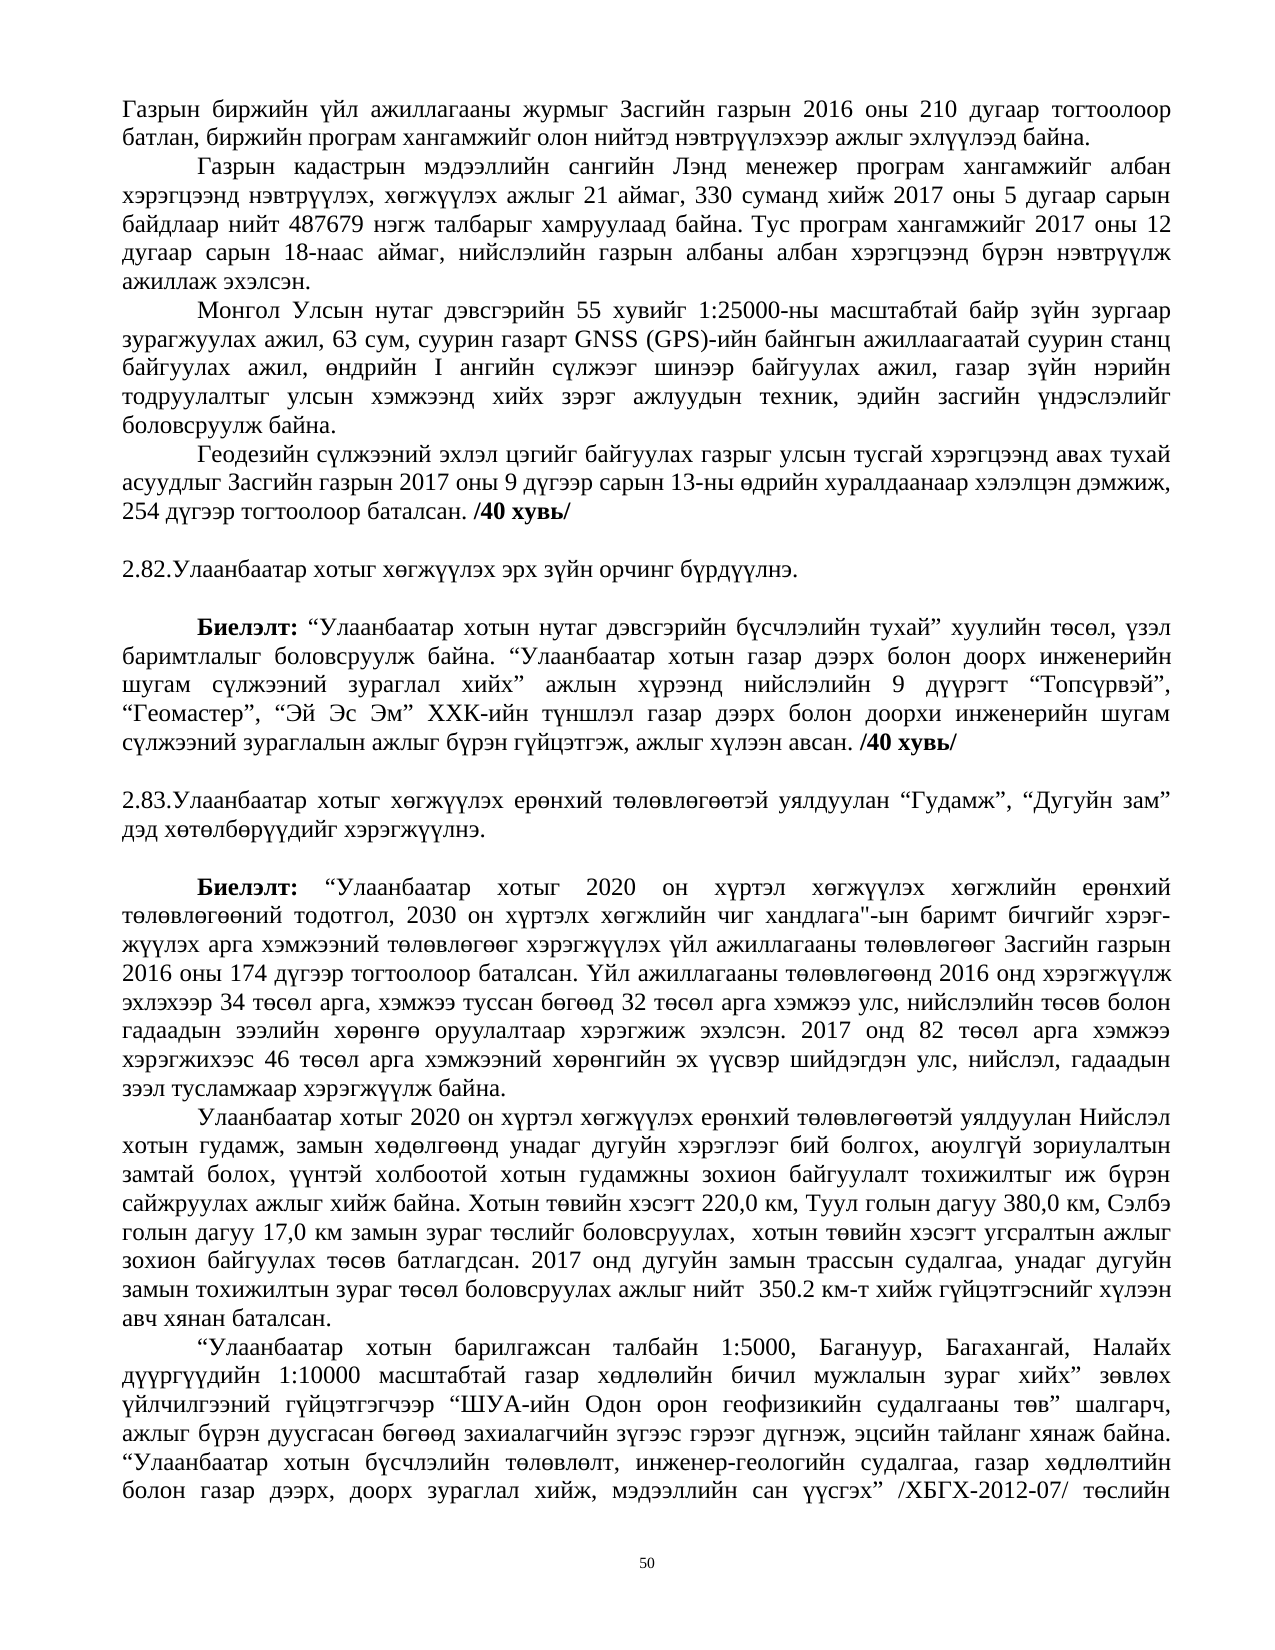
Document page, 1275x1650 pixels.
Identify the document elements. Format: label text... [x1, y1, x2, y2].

text Биелэлт: “Улаанбаатар хотын нутаг дэвсгэрийн бүсчлэлийн тухай” хуулийн төсөл, үзэл баримтлалыг боловсруулж байна. “Улаанбаатар хотын газар дээрх болон доорх инженерийн шугам сүлжээний зураглал хийх” ажлын хүрээнд нийслэлийн 9 дүүрэгт “Топсүрвэй”, “Геомастер”, “Эй Эс Эм” ХХК-ийн түншлэл газар дээрх болон доорхи инженерийн шугам сүлжээний зураглалын ажлыг бүрэн гүйцэтгэж, ажлыг хүлээн авсан. /40 хувь/ [122, 612, 1172, 756]
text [122, 1332, 1172, 1504]
text Улаанбаатар хотыг 2020 он хүртэл хөгжүүлэх ерөнхий төлөвлөгөөтэй уялдуулан Нийслэл хотын гудамж, замын хөдөлгөөнд унадаг дугуйн хэрэглээг бий болгох, аюулгүй зориулалтын замтай болох, үүнтэй холбоотой хотын гудамжны зохион байгуулалт тохижилтыг иж бүрэн сайжруулах ажлыг хийж байна. Хотын төвийн хэсэгт 220,0 км, Туул голын дагуу 380,0 км, Сэлбэ голын дагуу 17,0 км замын зураг төслийг боловсруулах, хотын төвийн хэсэгт угсралтын ажлыг зохион байгуулах төсөв батлагдсан. 2017 онд дугуйн замын трассын судалгаа, унадаг дугуйн замын тохижилтын зураг төсөл боловсруулах ажлыг нийт 350.2 км-т хийж гүйцэтгэснийг хүлээн авч хянан баталсан. [122, 1102, 1172, 1332]
text Газрын кадастрын мэдээллийн сангийн Лэнд менежер програм хангамжийг албан хэрэгцээнд нэвтрүүлэх, хөгжүүлэх ажлыг 21 аймаг, 330 суманд хийж 2017 оны 5 дугаар сарын байдлаар нийт 487679 нэгж талбарыг хамруулаад байна. Тус програм хангамжийг 2017 оны 12 дугаар сарын 18-наас аймаг, нийслэлийн газрын албаны албан хэрэгцээнд бүрэн нэвтрүүлж ажиллаж эхэлсэн. [122, 151, 1172, 295]
text Биелэлт: “Улаанбаатар хотыг 2020 он хүртэл хөгжүүлэх хөгжлийн ерөнхий төлөвлөгөөний тодотгол, 2030 он хүртэлх хөгжлийн чиг хандлага"-ын баримт бичгийг хэрэг-жүүлэх арга хэмжээний төлөвлөгөөг хэрэгжүүлэх үйл ажиллагааны төлөвлөгөөг Засгийн газрын 2016 оны 174 дүгээр тогтоолоор баталсан. Үйл ажиллагааны төлөвлөгөөнд 2016 онд хэрэгжүүлж эхлэхээр 34 төсөл арга, хэмжээ туссан бөгөөд 32 төсөл арга хэмжээ улс, нийслэлийн төсөв болон гадаадын зээлийн хөрөнгө оруулалтаар хэрэгжиж эхэлсэн. 2017 онд 82 төсөл арга хэмжээ хэрэгжихээс 46 төсөл арга хэмжээний хөрөнгийн эх үүсвэр шийдэгдэн улс, нийслэл, гадаадын зээл тусламжаар хэрэгжүүлж байна. [122, 872, 1172, 1102]
text Геодезийн сүлжээний эхлэл цэгийг байгуулах газрыг улсын тусгай хэрэгцээнд авах тухай асуудлыг Засгийн газрын 2017 оны 9 дүгээр сарын 13-ны өдрийн хуралдаанаар хэлэлцэн дэмжиж, 254 дүгээр тогтоолоор баталсан. /40 хувь/ [122, 439, 1172, 525]
text 2.82.Улаанбаатар хотыг хөгжүүлэх эрх зүйн орчинг бүрдүүлнэ. [122, 554, 1172, 583]
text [122, 94, 1172, 151]
text Монгол Улсын нутаг дэвсгэрийн 55 хувийг 1:25000-ны масштабтай байр зүйн зургаар зурагжуулах ажил, 63 сум, суурин газарт GNSS (GPS)-ийн байнгын ажиллаагаатай суурин станц байгуулах ажил, өндрийн I ангийн сүлжээг шинээр байгуулах ажил, газар зүйн нэрийн тодруулалтыг улсын хэмжээнд хийх зэрэг ажлуудын техник, эдийн засгийн үндэслэлийг боловсруулж байна. [122, 295, 1172, 439]
text 2.83.Улаанбаатар хотыг хөгжүүлэх ерөнхий төлөвлөгөөтэй уялдуулан “Гудамж”, “Дугуйн зам” дэд хөтөлбөрүүдийг хэрэгжүүлнэ. [122, 785, 1172, 842]
